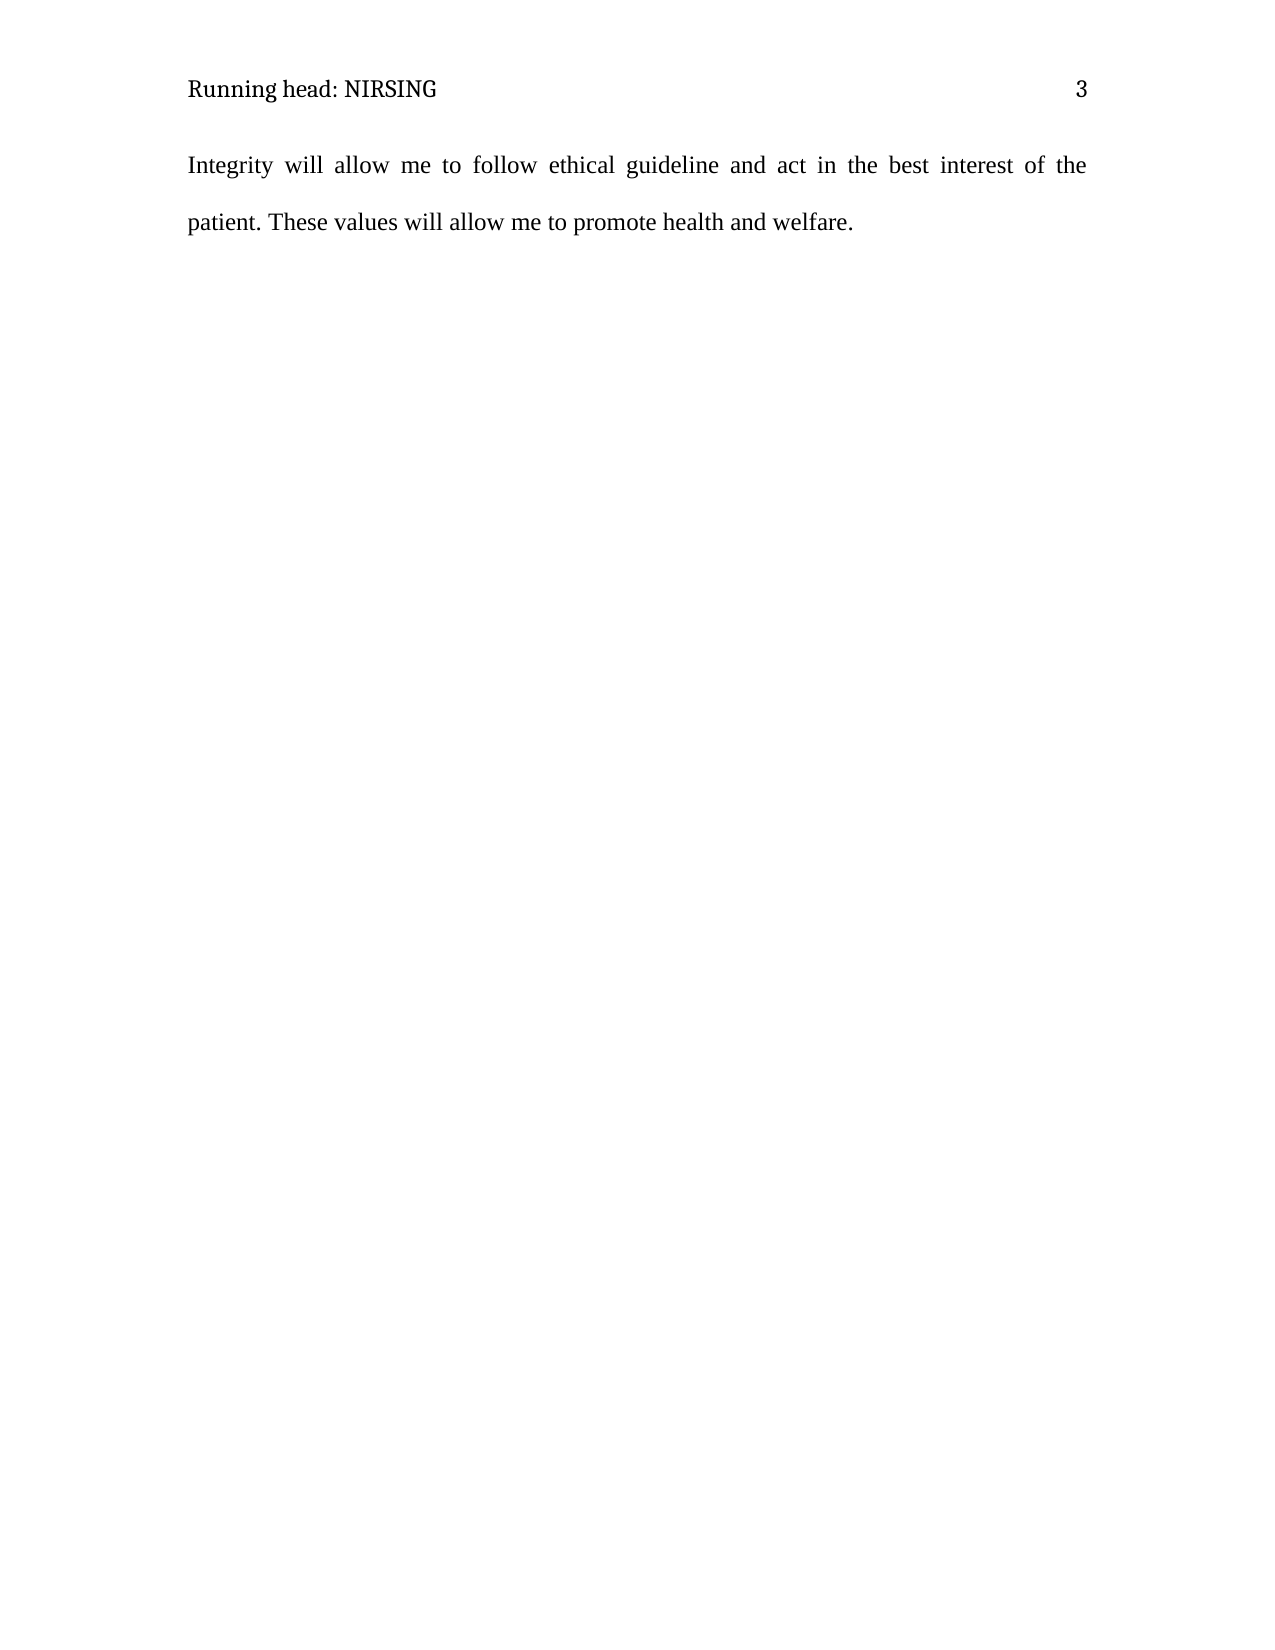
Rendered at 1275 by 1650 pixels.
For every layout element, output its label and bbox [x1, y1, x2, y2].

text [187, 150, 1087, 236]
